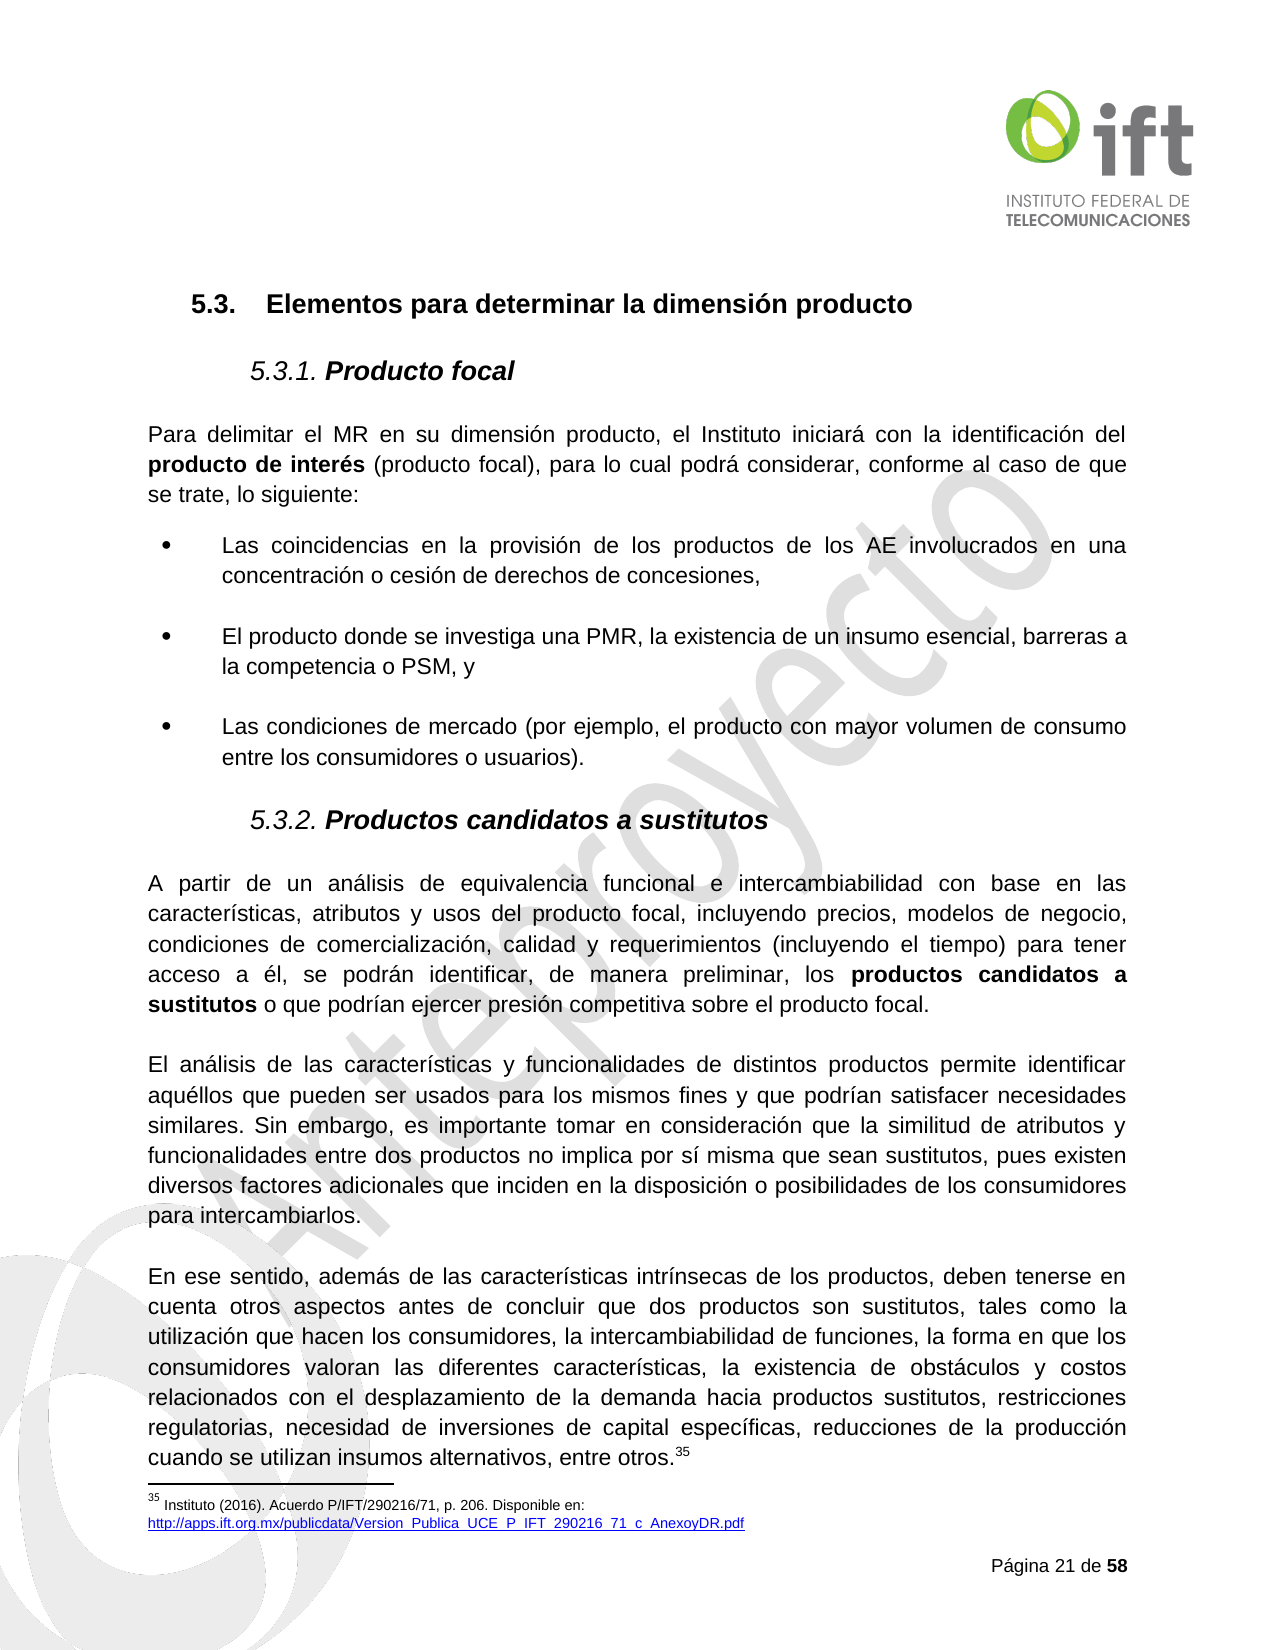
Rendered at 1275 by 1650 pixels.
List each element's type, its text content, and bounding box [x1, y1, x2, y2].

subtitle Productos candidatos a sustitutos [250, 804, 1127, 835]
list El producto donde se investiga una PMR, la existencia de un insumo esencial, barreras a la competencia o PSM, y [162, 623, 1127, 679]
list Las condiciones de mercado (por ejemplo, el producto con mayor volumen de consumo entre los consumidores o usuarios). [162, 713, 1127, 770]
text A partir de un análisis de equivalencia funcional e intercambiabilidad con base en las características, atributos y usos del producto focal, incluyendo precios, modelos de negocio, condiciones de comercialización, calidad y requerimientos (incluyendo el tiempo) para tener acceso a él, se podrán identificar, de manera preliminar, los productos candidatos a sustitutos o que podrían ejercer presión competitiva sobre el producto focal. [148, 870, 1127, 1017]
picture [0, 0, 1269, 1650]
text El análisis de las características y funcionalidades de distintos productos permite identificar aquéllos que pueden ser usados para los mismos fines y que podrían satisfacer necesidades similares. Sin embargo, es importante tomar en consideración que la similitud de atributos y funcionalidades entre dos productos no implica por sí misma que sean sustitutos, pues existen diversos factores adicionales que inciden en la disposición o posibilidades de los consumidores para intercambiarlos. [148, 1051, 1127, 1229]
text En ese sentido, además de las características intrínsecas de los productos, deben tenerse en cuenta otros aspectos antes de concluir que dos productos son sustitutos, tales como la utilización que hacen los consumidores, la intercambiabilidad de funciones, la forma en que los consumidores valoran las diferentes características, la existencia de obstáculos y costos relacionados con el desplazamiento de la demanda hacia productos sustitutos, restricciones regulatorias, necesidad de inversiones de capital específicas, reducciones de la producción cuando se utilizan insumos alternativos, entre otros. [148, 1263, 1127, 1470]
list Las coincidencias en la provisión de los productos de los AE involucrados en una concentración o cesión de derechos de concesiones, [162, 532, 1127, 589]
subtitle Producto focal [250, 354, 1127, 386]
text Para delimitar el MR en su dimensión producto, el Instituto iniciará con la identificación del producto de interés (producto focal), para lo cual podrá considerar, conforme al caso de que se trate, lo siguiente: [148, 421, 1127, 507]
subtitle Elementos para determinar la dimensión producto [191, 288, 1127, 319]
